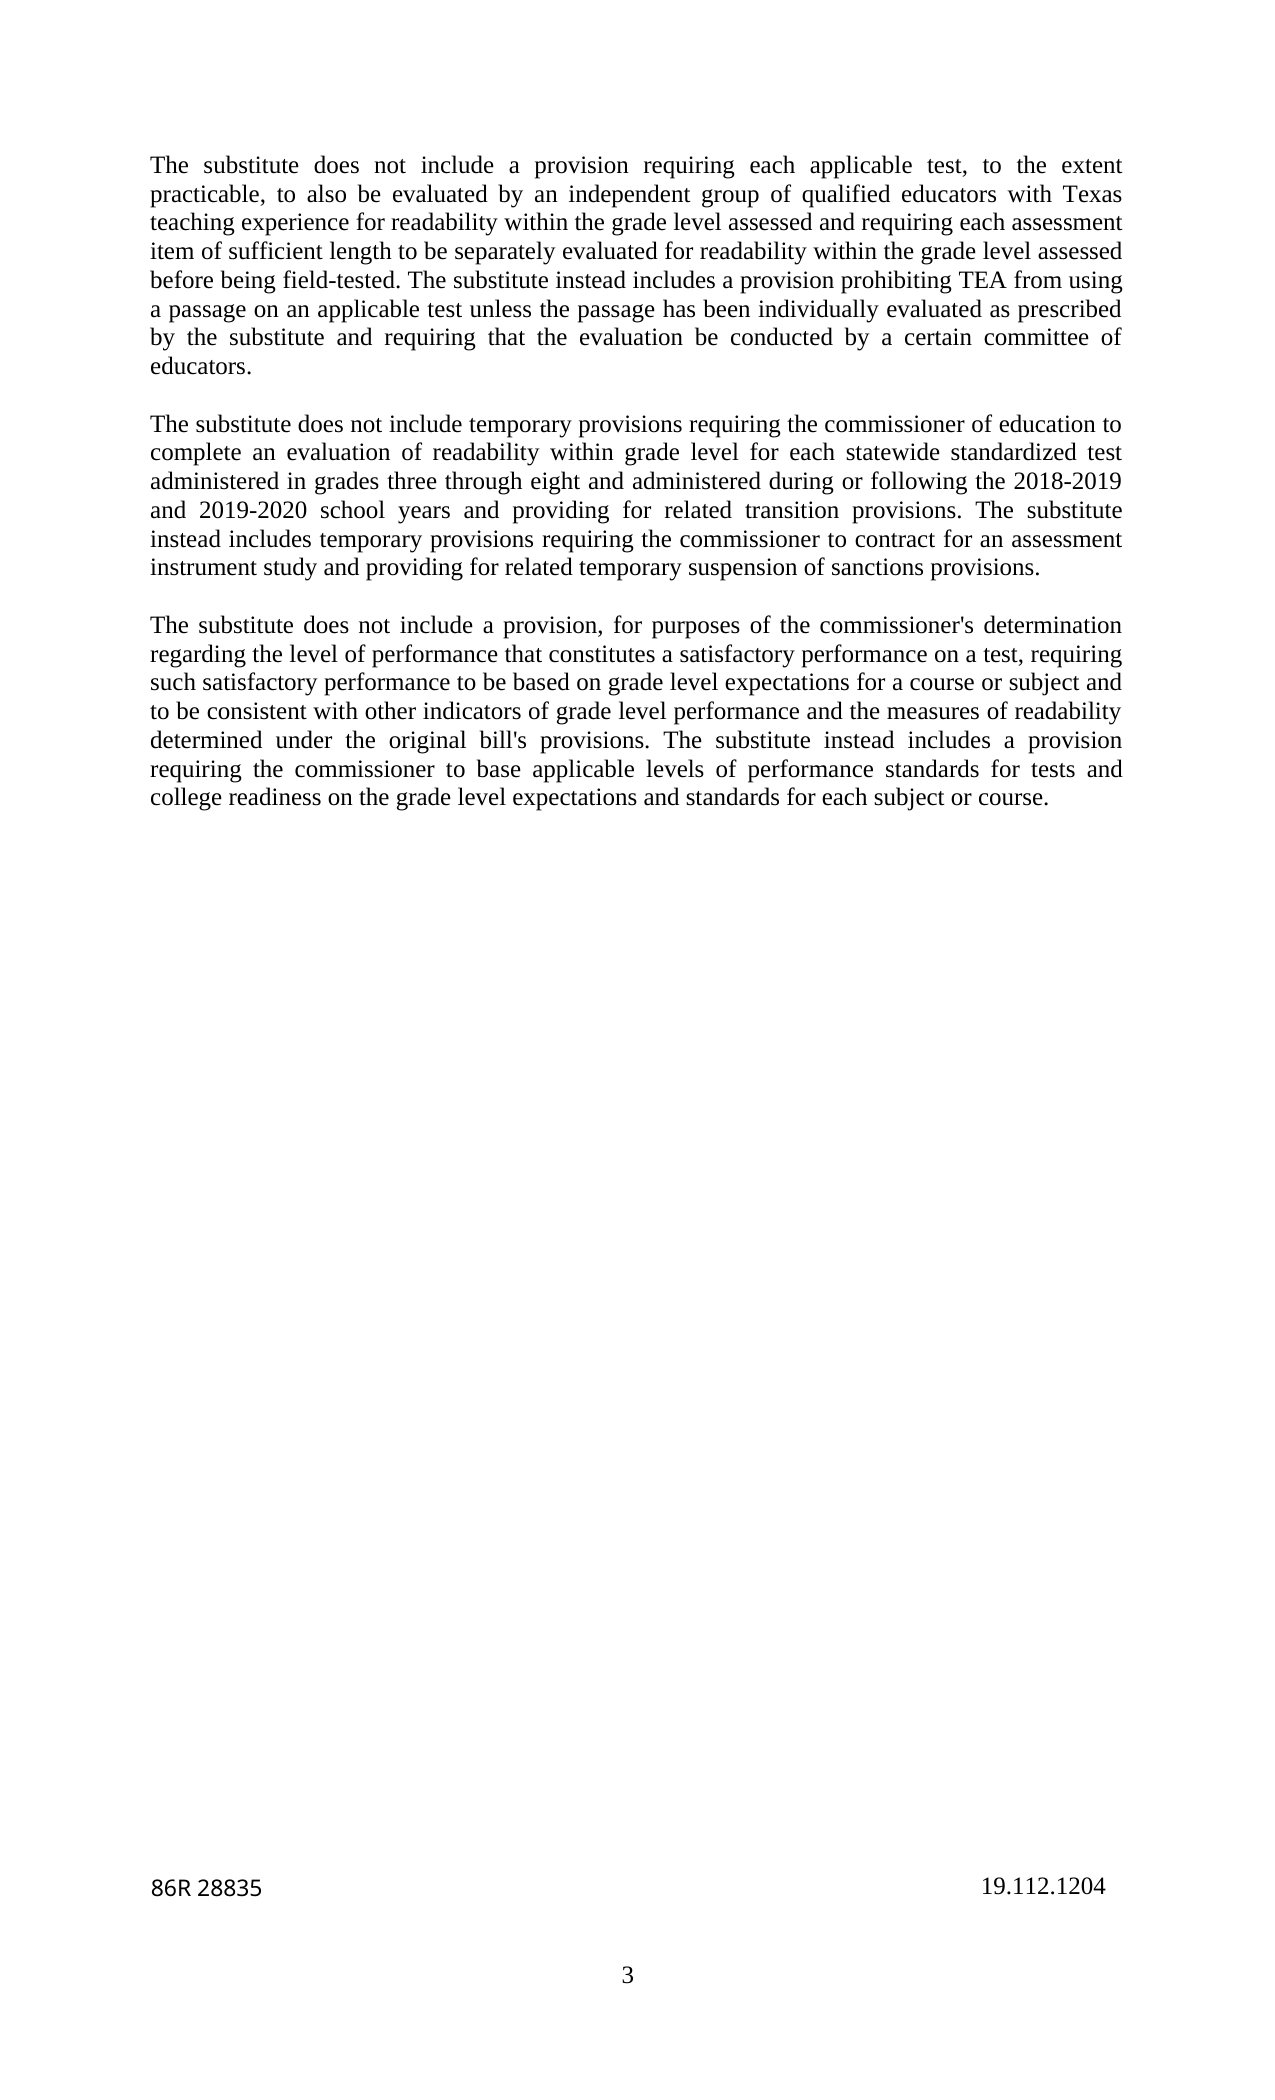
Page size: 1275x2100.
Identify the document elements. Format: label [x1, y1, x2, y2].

table_cell [138, 150, 1136, 840]
